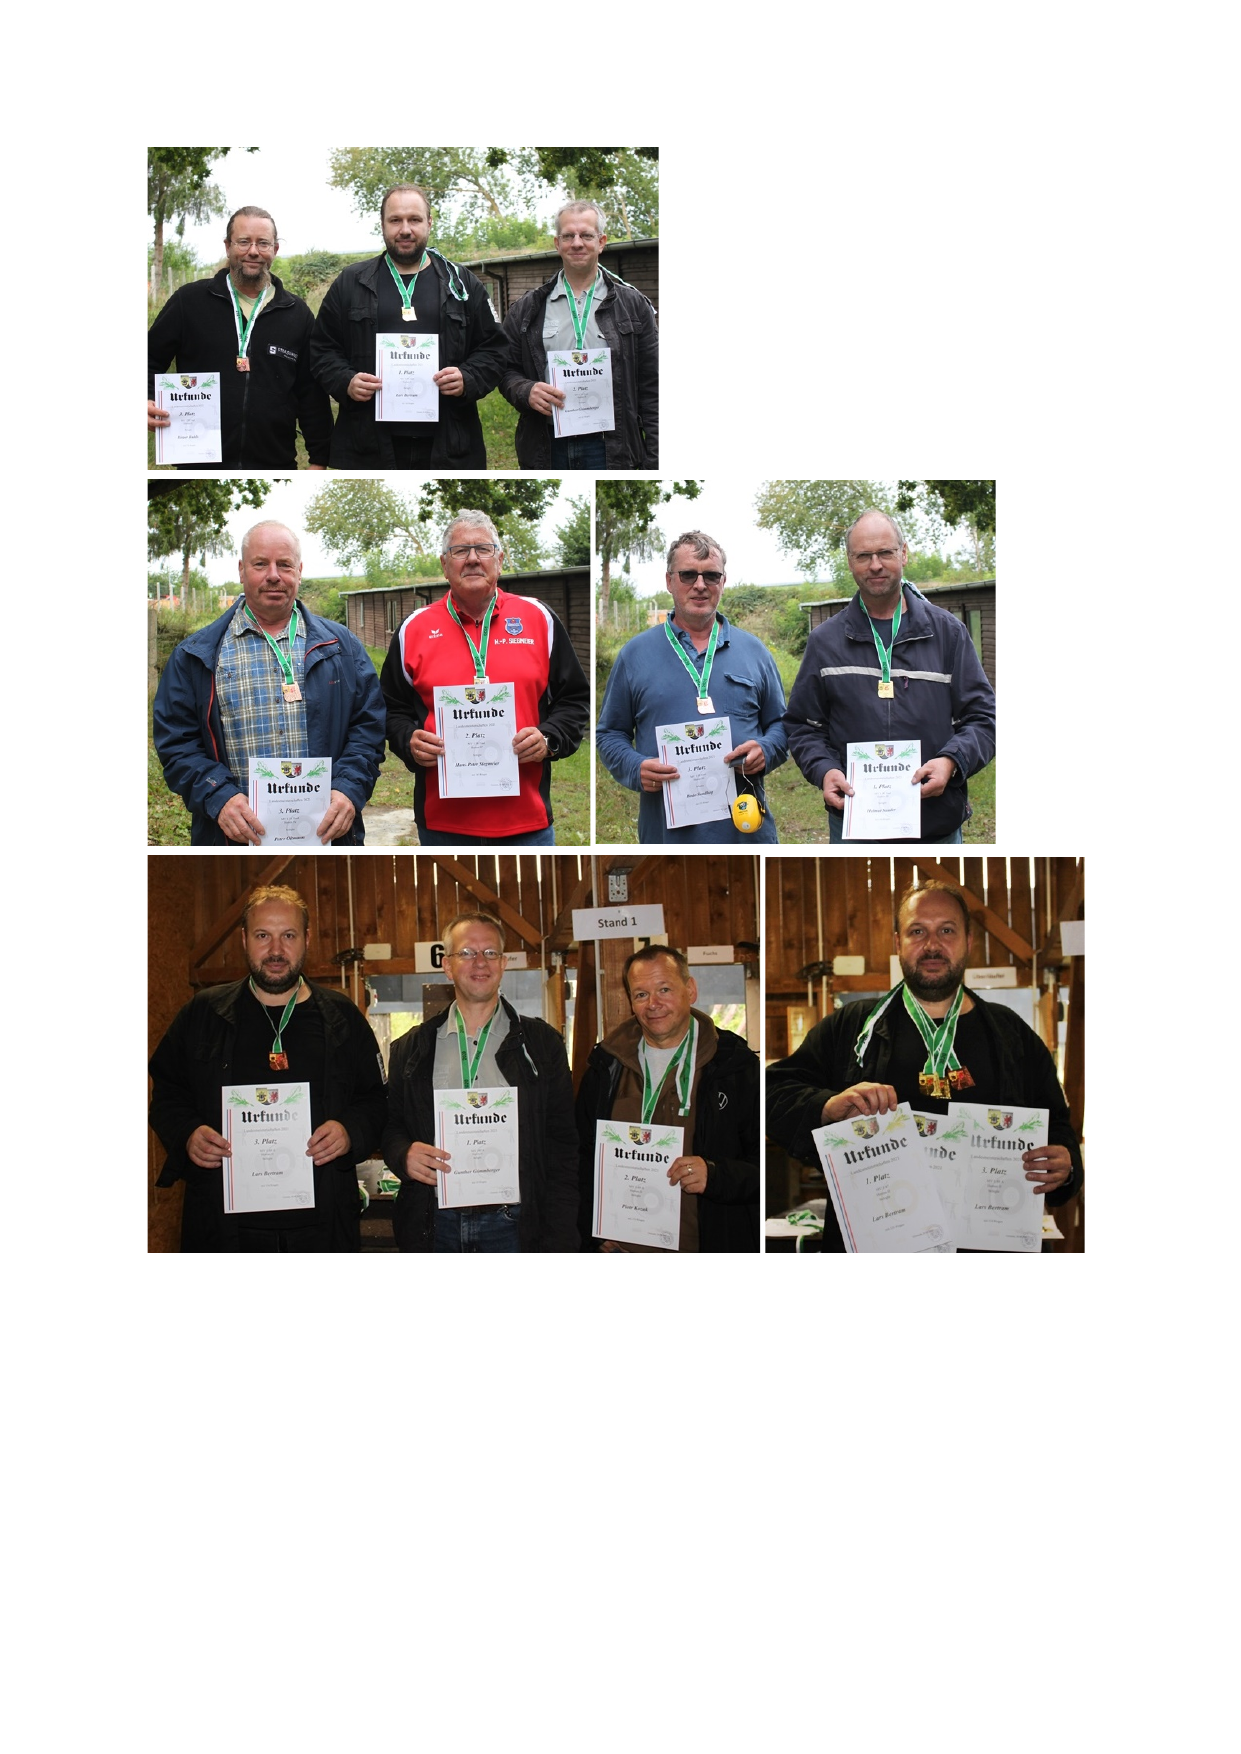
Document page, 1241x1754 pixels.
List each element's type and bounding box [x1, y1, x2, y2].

picture [147, 479, 591, 846]
picture [595, 480, 996, 844]
picture [765, 857, 1085, 1253]
picture [147, 147, 659, 470]
picture [147, 855, 761, 1253]
